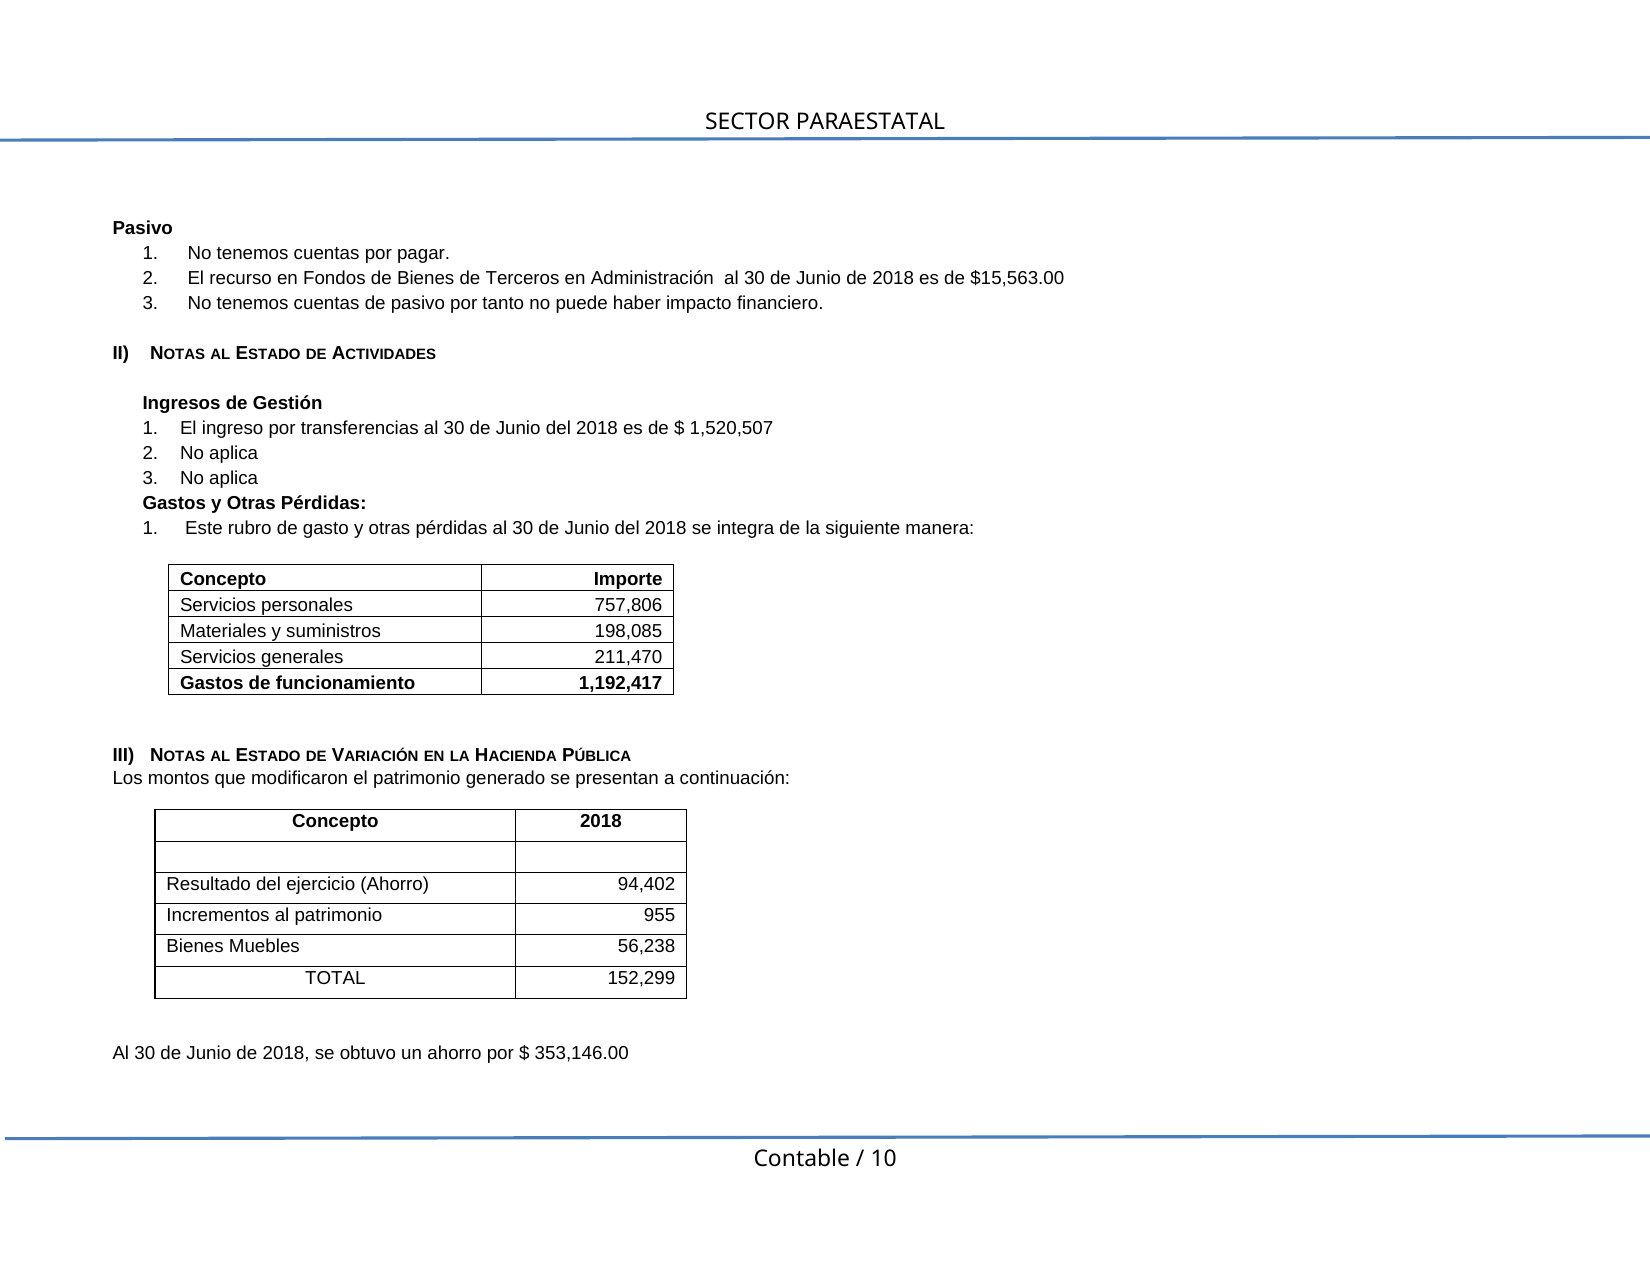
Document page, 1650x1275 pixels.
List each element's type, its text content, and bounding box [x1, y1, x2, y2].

table_cell 56,238 [516, 935, 686, 966]
list No aplica [142, 439, 1538, 464]
table_cell Bienes Muebles [156, 935, 515, 966]
table_cell [156, 842, 515, 872]
text III) Notas al Estado de Variación en la Hacienda Pública [112, 742, 1538, 767]
table_header 2018 [516, 810, 686, 841]
text Los montos que modificaron el patrimonio generado se presentan a continuación: [112, 767, 1538, 788]
table_cell 1,192,417 [482, 669, 673, 694]
list No aplica [142, 464, 1538, 489]
text Gastos y Otras Pérdidas: [142, 489, 1538, 514]
table_header Concepto [169, 565, 481, 590]
table_cell Servicios generales [169, 643, 481, 668]
table_cell Resultado del ejercicio (Ahorro) [156, 873, 515, 903]
table_cell 152,299 [516, 967, 686, 998]
table_cell Gastos de funcionamiento [169, 669, 481, 694]
text 1. No tenemos cuentas por pagar. [142, 239, 1538, 264]
list Este rubro de gasto y otras pérdidas al 30 de Junio del 2018 se integra de la siguiente manera: [142, 514, 1538, 539]
table_header Importe [482, 565, 673, 590]
table_cell Servicios personales [169, 591, 481, 616]
table_cell TOTAL [156, 967, 515, 998]
table_cell 757,806 [482, 591, 673, 616]
text 3. No tenemos cuentas de pasivo por tanto no puede haber impacto financiero. [142, 289, 1538, 314]
text Al 30 de Junio de 2018, se obtuvo un ahorro por $ 353,146.00 [112, 1042, 1538, 1063]
table_cell Materiales y suministros [169, 617, 481, 642]
table_cell 198,085 [482, 617, 673, 642]
text Pasivo [112, 214, 1538, 239]
table_cell 211,470 [482, 643, 673, 668]
table_header Concepto [156, 810, 515, 841]
table_cell Incrementos al patrimonio [156, 904, 515, 934]
table_cell 94,402 [516, 873, 686, 903]
text Ingresos de Gestión [142, 389, 1538, 414]
table_cell 955 [516, 904, 686, 934]
text II) Notas al Estado de Actividades [112, 339, 1538, 364]
text 2. El recurso en Fondos de Bienes de Terceros en Administración al 30 de Junio de 2018 es de $15,563.00 [142, 264, 1538, 289]
list El ingreso por transferencias al 30 de Junio del 2018 es de $ 1,520,507 [142, 414, 1538, 439]
table_cell [516, 842, 686, 872]
